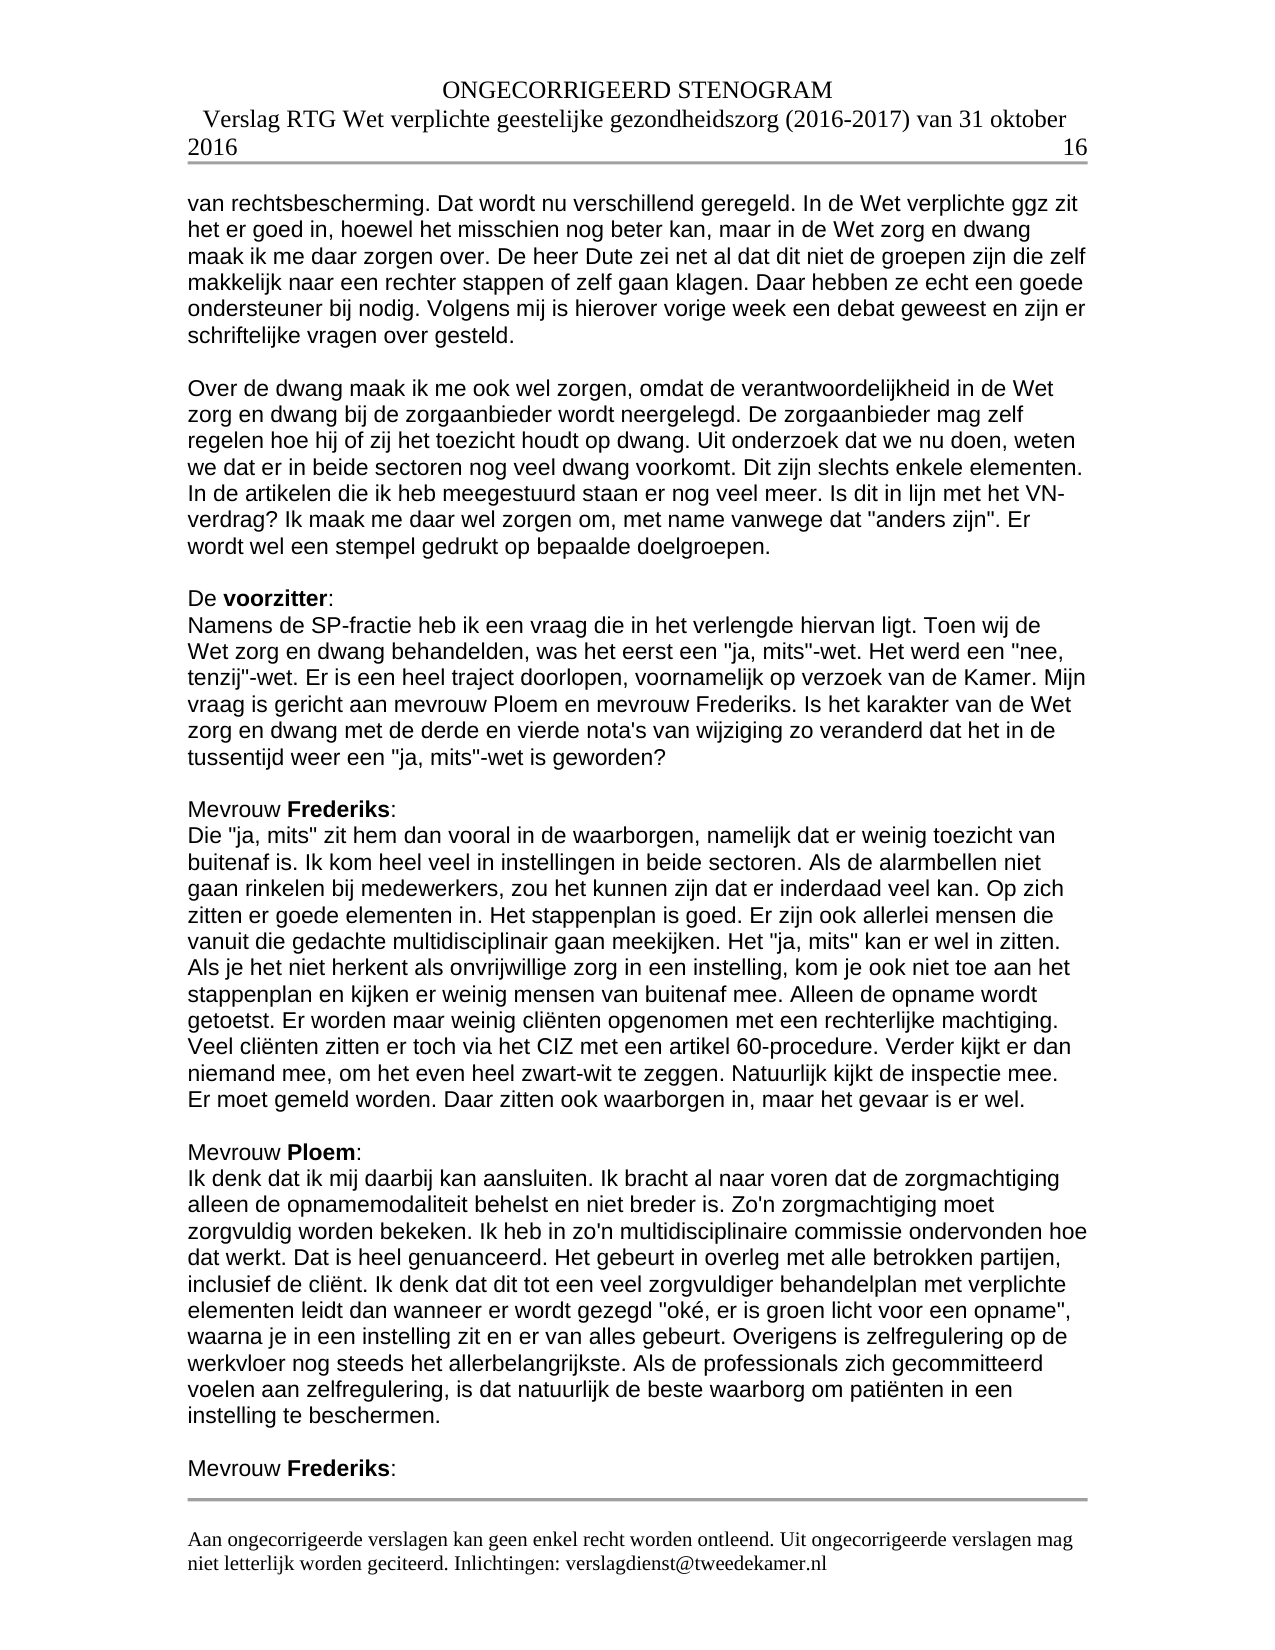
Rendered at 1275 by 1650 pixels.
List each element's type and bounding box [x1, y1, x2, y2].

text [187, 190, 1087, 1481]
